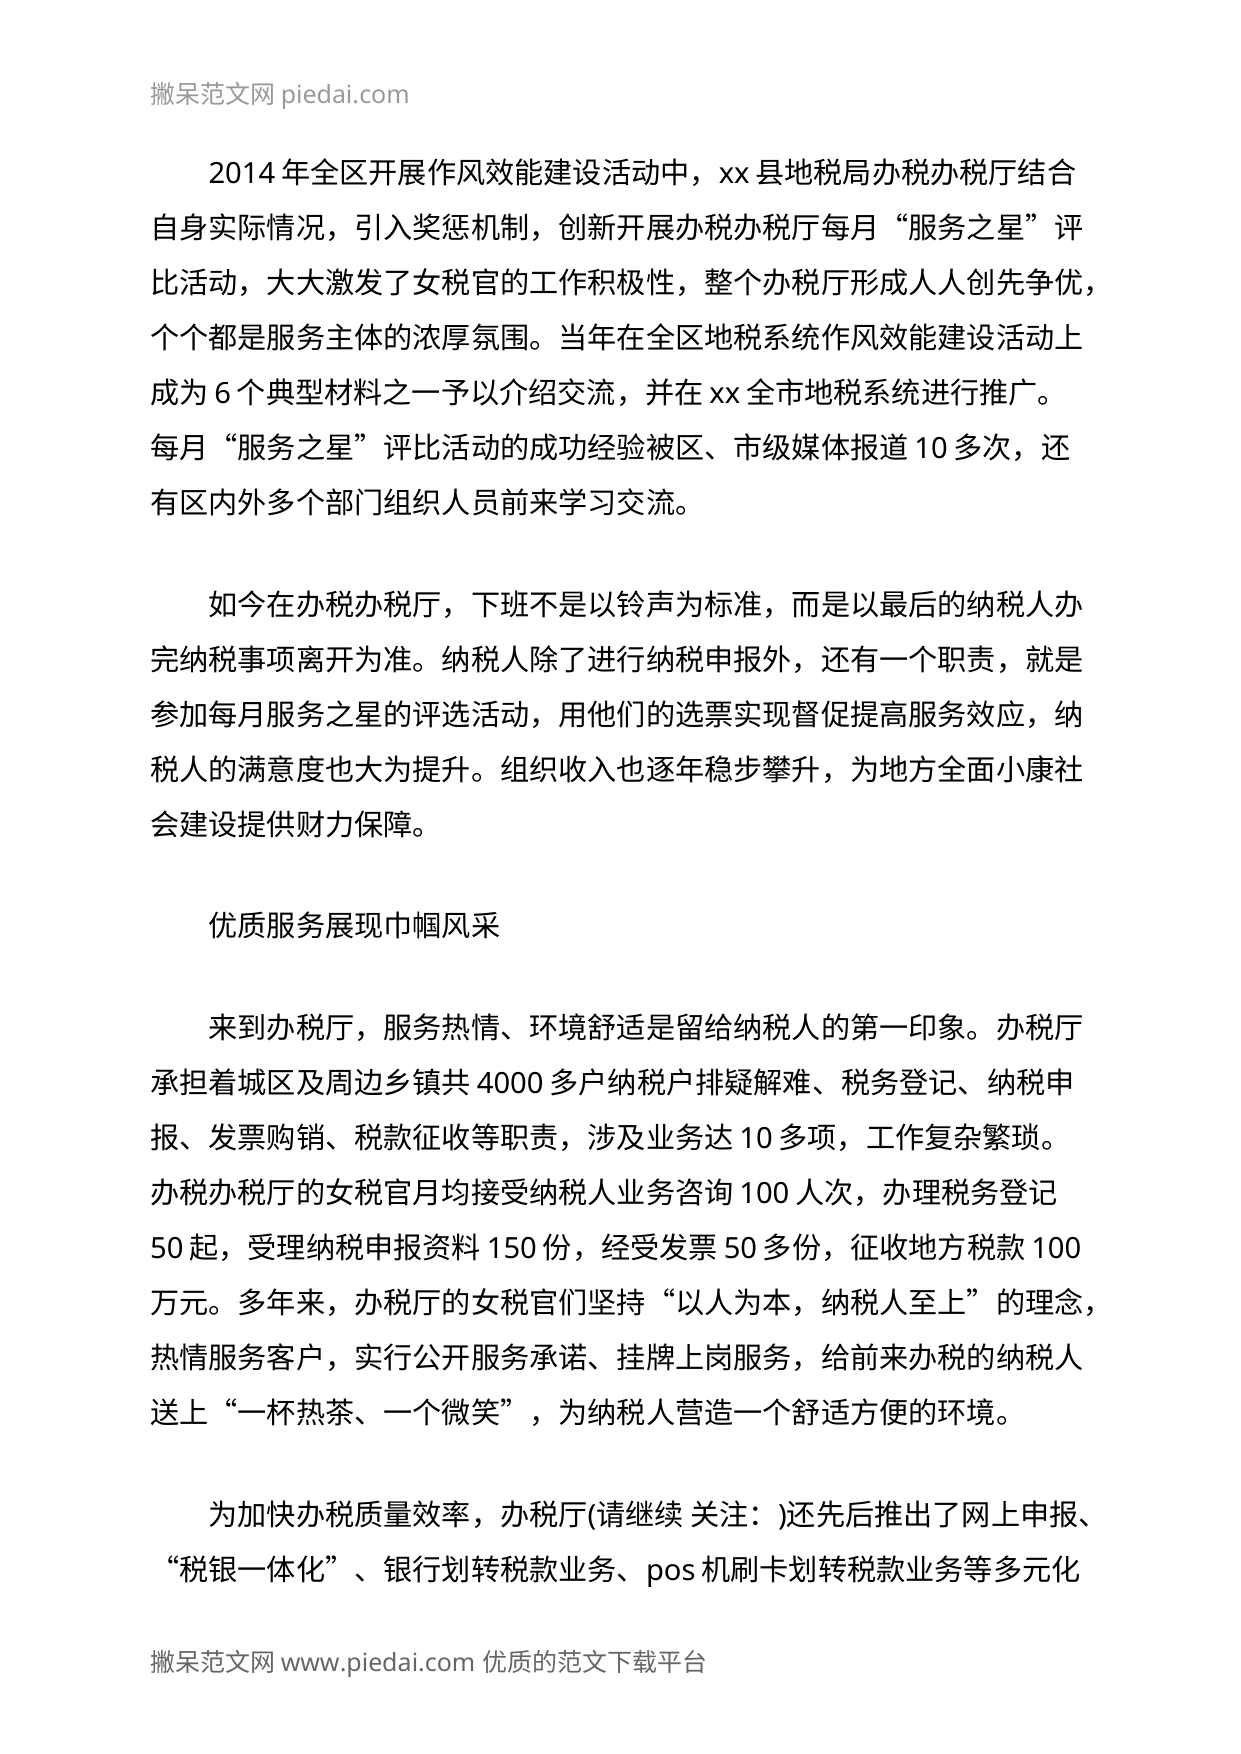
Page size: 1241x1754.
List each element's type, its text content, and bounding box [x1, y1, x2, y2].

text 如今在办税办税厅，下班不是以铃声为标准，而是以最后的纳税人办完纳税事项离开为准。纳税人除了进行纳税申报外，还有一个职责，就是参加每月服务之星的评选活动，用他们的选票实现督促提高服务效应，纳税人的满意度也大为提升。组织收入也逐年稳步攀升，为地方全面小康社会建设提供财力保障。 [150, 581, 1090, 843]
text 来到办税厅，服务热情、环境舒适是留给纳税人的第一印象。办税厅承担着城区及周边乡镇共4000多户纳税户排疑解难、税务登记、纳税申报、发票购销、税款征收等职责，涉及业务达10多项，工作复杂繁琐。办税办税厅的女税官月均接受纳税人业务咨询100人次，办理税务登记50起，受理纳税申报资料150份，经受发票50多份，征收地方税款100万元。多年来，办税厅的女税官们坚持“以人为本，纳税人至上”的理念，热情服务客户，实行公开服务承诺、挂牌上岗服务，给前来办税的纳税人送上“一杯热茶、一个微笑”，为纳税人营造一个舒适方便的环境。 [150, 1004, 1090, 1432]
text 2014年全区开展作风效能建设活动中，xx县地税局办税办税厅结合自身实际情况，引入奖惩机制，创新开展办税办税厅每月“服务之星”评比活动，大大激发了女税官的工作积极性，整个办税厅形成人人创先争优，个个都是服务主体的浓厚氛围。当年在全区地税系统作风效能建设活动上成为6个典型材料之一予以介绍交流，并在xx全市地税系统进行推广。每月“服务之星”评比活动的成功经验被区、市级媒体报道10多次，还有区内外多个部门组织人员前来学习交流。 [150, 150, 1090, 522]
text 优质服务展现巾帼风采 [150, 903, 1090, 945]
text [150, 1491, 1090, 1588]
